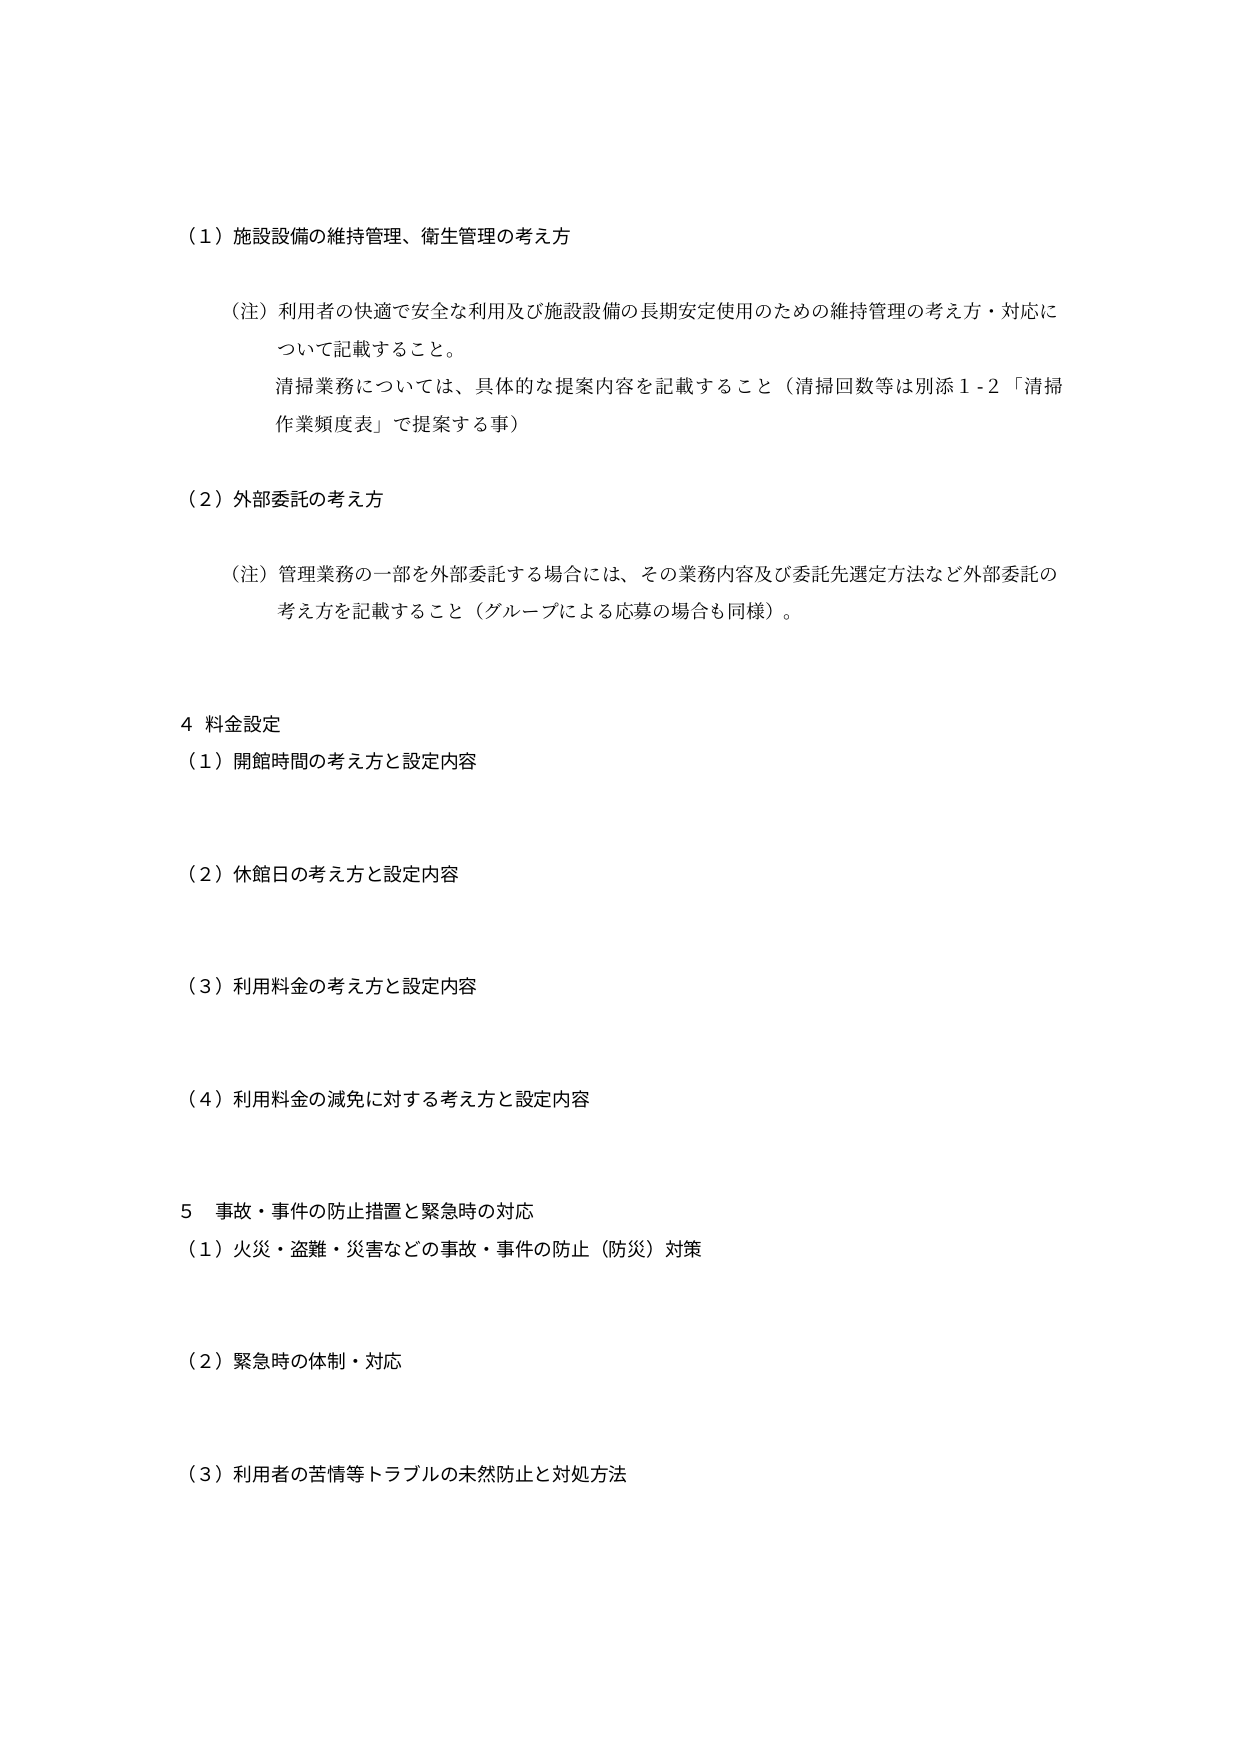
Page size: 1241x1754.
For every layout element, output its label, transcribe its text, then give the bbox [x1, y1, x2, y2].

text （２）外部委託の考え方 [177, 479, 1063, 517]
text （４）利用料金の減免に対する考え方と設定内容 [177, 1079, 1063, 1117]
text （３）利用者の苦情等トラブルの未然防止と対処方法 [177, 1454, 1063, 1492]
text （２）緊急時の体制・対応 [177, 1342, 1063, 1379]
text （３）利用料金の考え方と設定内容 [177, 967, 1063, 1004]
text （１）施設設備の維持管理、衛生管理の考え方 [177, 217, 1063, 254]
text （注）管理業務の一部を外部委託する場合には、その業務内容及び委託先選定方法など外部委託の考え方を記載すること（グループによる応募の場合も同様）。 [221, 554, 1063, 629]
text （１）開館時間の考え方と設定内容 [177, 742, 1063, 779]
text ５ 事故・事件の防止措置と緊急時の対応 [177, 1192, 1063, 1229]
text ４ 料金設定 [177, 704, 1063, 742]
text （２）休館日の考え方と設定内容 [177, 854, 1063, 892]
text （注）利用者の快適で安全な利用及び施設設備の長期安定使用のための維持管理の考え方・対応について記載すること。 [221, 292, 1063, 367]
text 清掃業務については、具体的な提案内容を記載すること（清掃回数等は別添１-２「清掃作業頻度表」で提案する事） [276, 367, 1063, 442]
text （１）火災・盗難・災害などの事故・事件の防止（防災）対策 [177, 1229, 1063, 1267]
